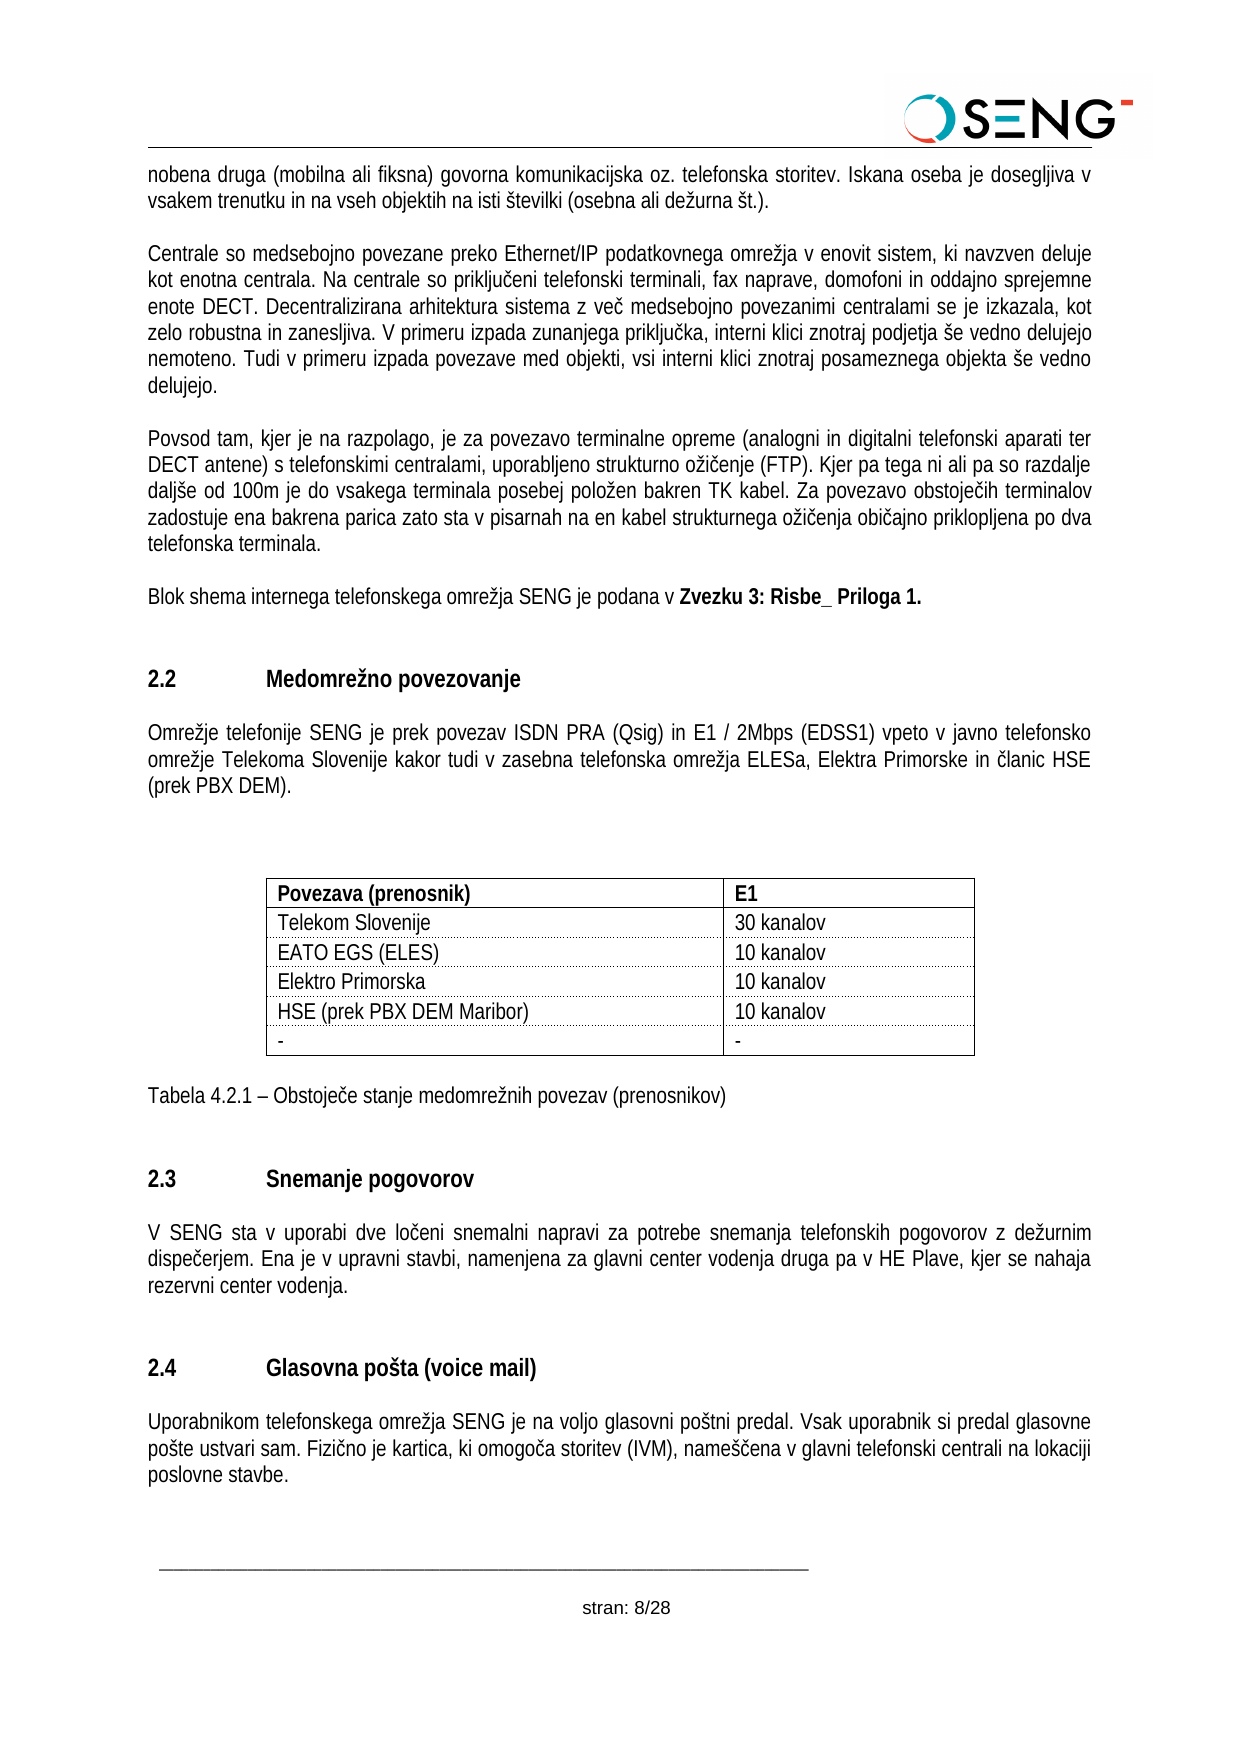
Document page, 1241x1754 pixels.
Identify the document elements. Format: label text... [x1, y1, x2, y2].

subtitle Glasovna pošta (voice mail) [148, 1351, 1092, 1382]
table_cell EATO EGS (ELES) [267, 937, 723, 966]
text Povsod tam, kjer je na razpolago, je za povezavo terminalne opreme (analogni in digitalni telefonski aparati ter DECT antene) s telefonskimi centralami, uporabljeno strukturno ožičenje (FTP). Kjer pa tega ni ali pa so razdalje daljše od 100m je do vsakega terminala posebej položen bakren TK kabel. Za povezavo obstoječih terminalov zadostuje ena bakrena parica zato sta v pisarnah na en kabel strukturnega ožičenja običajno priklopljena po dva telefonska terminala. [148, 424, 1092, 556]
text Omrežje telefonije SENG je prek povezav ISDN PRA (Qsig) in E1 / 2Mbps (EDSS1) vpeto v javno telefonsko omrežje Telekoma Slovenije kakor tudi v zasebna telefonska omrežja ELESa, Elektra Primorske in članic HSE (prek PBX DEM). [148, 719, 1092, 798]
text Centrale so medsebojno povezane preko Ethernet/IP podatkovnega omrežja v enovit sistem, ki navzven deluje kot enotna centrala. Na centrale so priključeni telefonski terminali, fax naprave, domofoni in oddajno sprejemne enote DECT. Decentralizirana arhitektura sistema z več medsebojno povezanimi centralami se je izkazala, kot zelo robustna in zanesljiva. V primeru izpada zunanjega priključka, interni klici znotraj podjetja še vedno delujejo nemoteno. Tudi v primeru izpada povezave med objekti, vsi interni klici znotraj posameznega objekta še vedno delujejo. [148, 240, 1092, 398]
text Uporabnikom telefonskega omrežja SENG je na voljo glasovni poštni predal. Vsak uporabnik si predal glasovne pošte ustvari sam. Fizično je kartica, ki omogoča storitev (IVM), nameščena v glavni telefonski centrali na lokaciji poslovne stavbe. [148, 1408, 1092, 1487]
table_cell 30 kanalov [724, 908, 974, 937]
table_cell Telekom Slovenije [267, 908, 723, 937]
subtitle Medomrežno povezovanje [148, 662, 1092, 693]
table_cell HSE (prek PBX DEM Maribor) [267, 996, 723, 1025]
table_header Povezava (prenosnik) [267, 879, 723, 907]
table_cell Elektro Primorska [267, 966, 723, 996]
text Blok shema internega telefonskega omrežja SENG je podana v Zvezku 3: Risbe_ Priloga 1. [148, 583, 1092, 609]
picture [883, 73, 1154, 159]
table_header E1 [724, 879, 974, 907]
subtitle Snemanje pogovorov [148, 1161, 1092, 1193]
table_cell - [724, 1025, 974, 1055]
table_cell 10 kanalov [724, 966, 974, 996]
text V SENG sta v uporabi dve ločeni snemalni napravi za potrebe snemanja telefonskih pogovorov z dežurnim dispečerjem. Ena je v upravni stavbi, namenjena za glavni center vodenja druga pa v HE Plave, kjer se nahaja rezervni center vodenja. [148, 1219, 1092, 1298]
table_cell 10 kanalov [724, 996, 974, 1025]
table_cell - [267, 1025, 723, 1055]
table_cell 10 kanalov [724, 937, 974, 966]
text Tabela 4.2.1 – Obstoječe stanje medomrežnih povezav (prenosnikov) [148, 1082, 1092, 1109]
